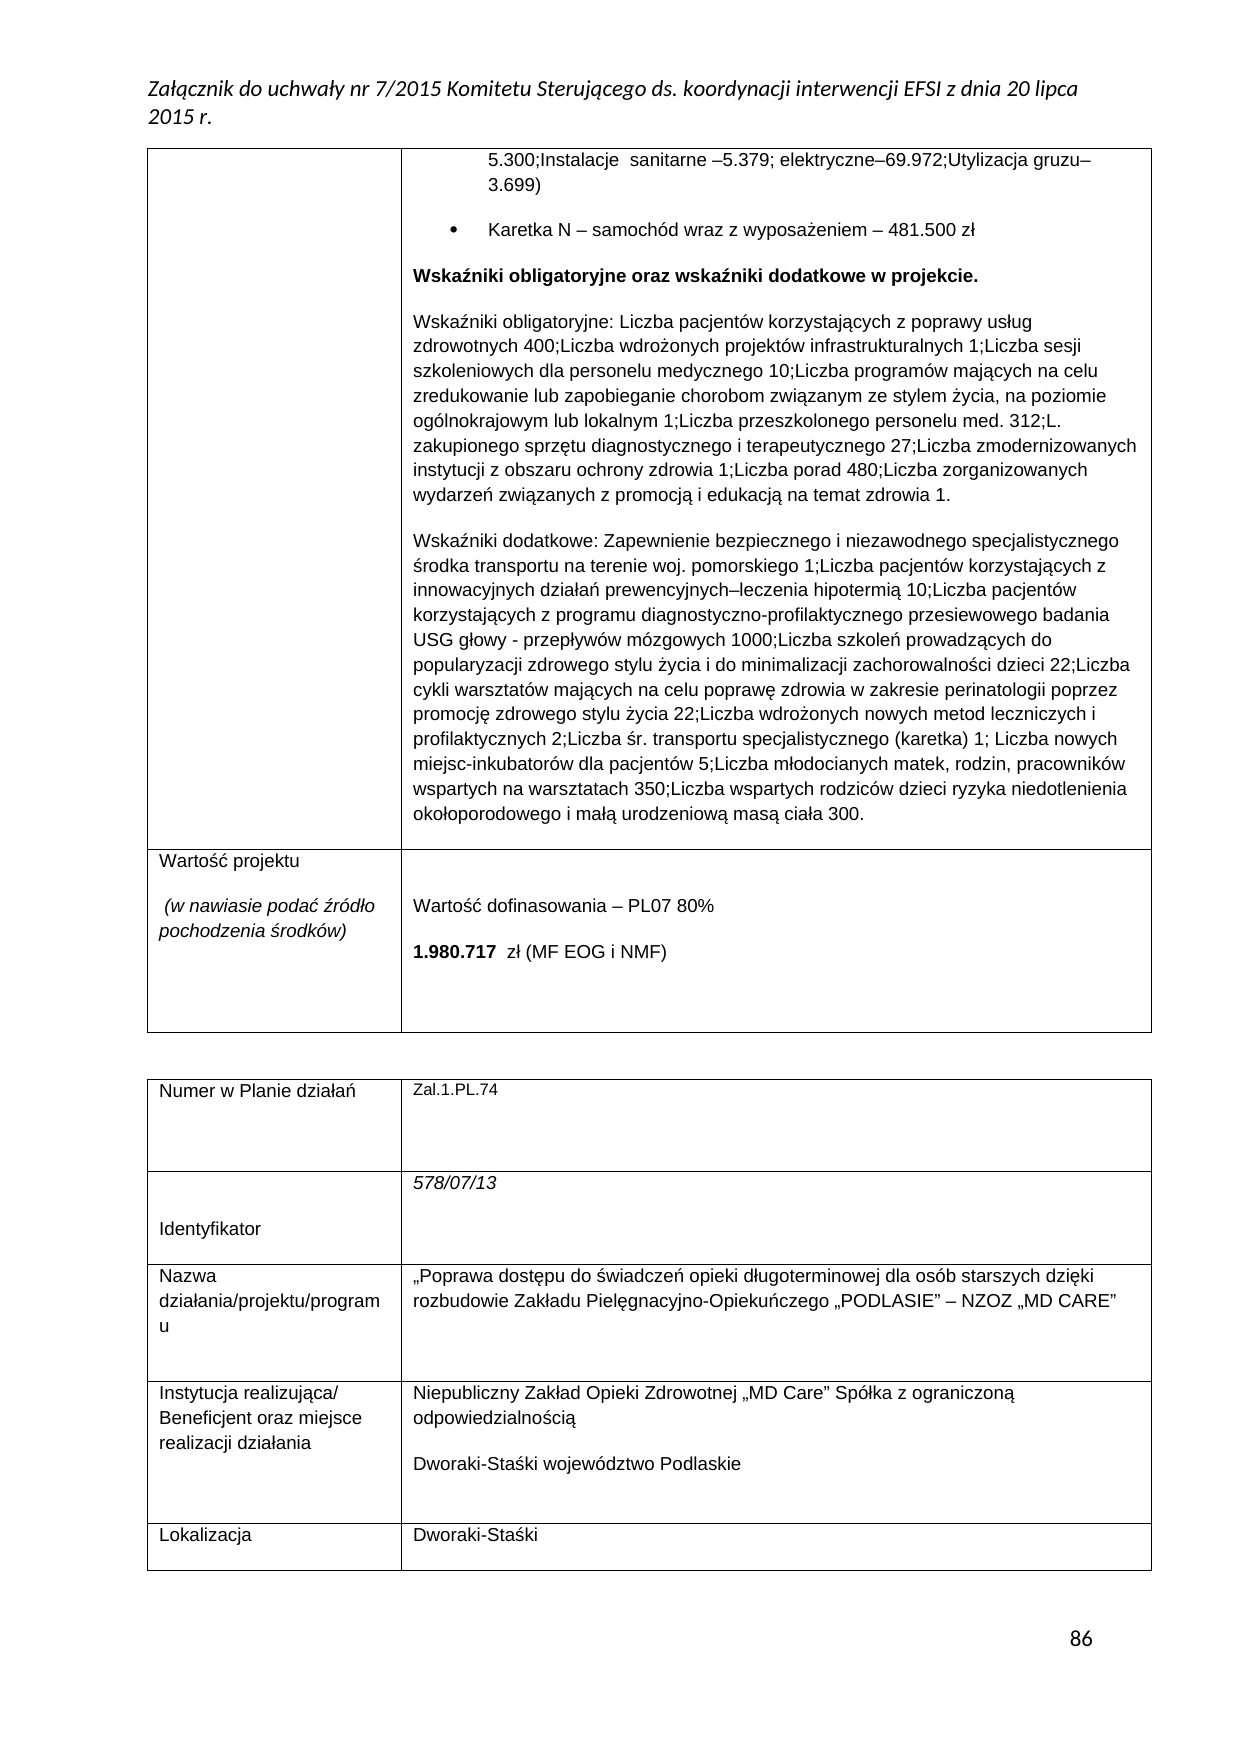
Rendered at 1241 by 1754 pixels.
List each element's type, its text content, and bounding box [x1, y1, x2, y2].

table_cell Identyfikator [148, 1172, 401, 1264]
table_cell Wartość dofinasowania – PL07 80% 1.980.717 zł (MF EOG i NMF) [402, 850, 1151, 1032]
table_cell 578/07/13 [402, 1172, 1151, 1264]
table_cell Instytucja realizująca/ Beneficjent oraz miejsce realizacji działania [148, 1382, 401, 1523]
table_cell Nazwa działania/projektu/programu [148, 1265, 401, 1381]
table_cell „Poprawa dostępu do świadczeń opieki długoterminowej dla osób starszych dzięki rozbudowie Zakładu Pielęgnacyjno-Opiekuńczego „PODLASIE” – NZOZ „MD CARE” [402, 1265, 1151, 1381]
table_header Zal.1.PL.74 [402, 1080, 1151, 1171]
table_cell Niepubliczny Zakład Opieki Zdrowotnej „MD Care” Spółka z ograniczoną odpowiedzialnością Dworaki-Staśki województwo Podlaskie [402, 1382, 1151, 1523]
table_header Numer w Planie działań [148, 1080, 401, 1171]
table_cell Dworaki-Staśki [402, 1524, 1151, 1570]
table_cell Wartość projektu (w nawiasie podać źródło pochodzenia środków) [148, 850, 401, 1032]
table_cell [402, 149, 1151, 848]
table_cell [148, 149, 401, 848]
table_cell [148, 1524, 401, 1570]
